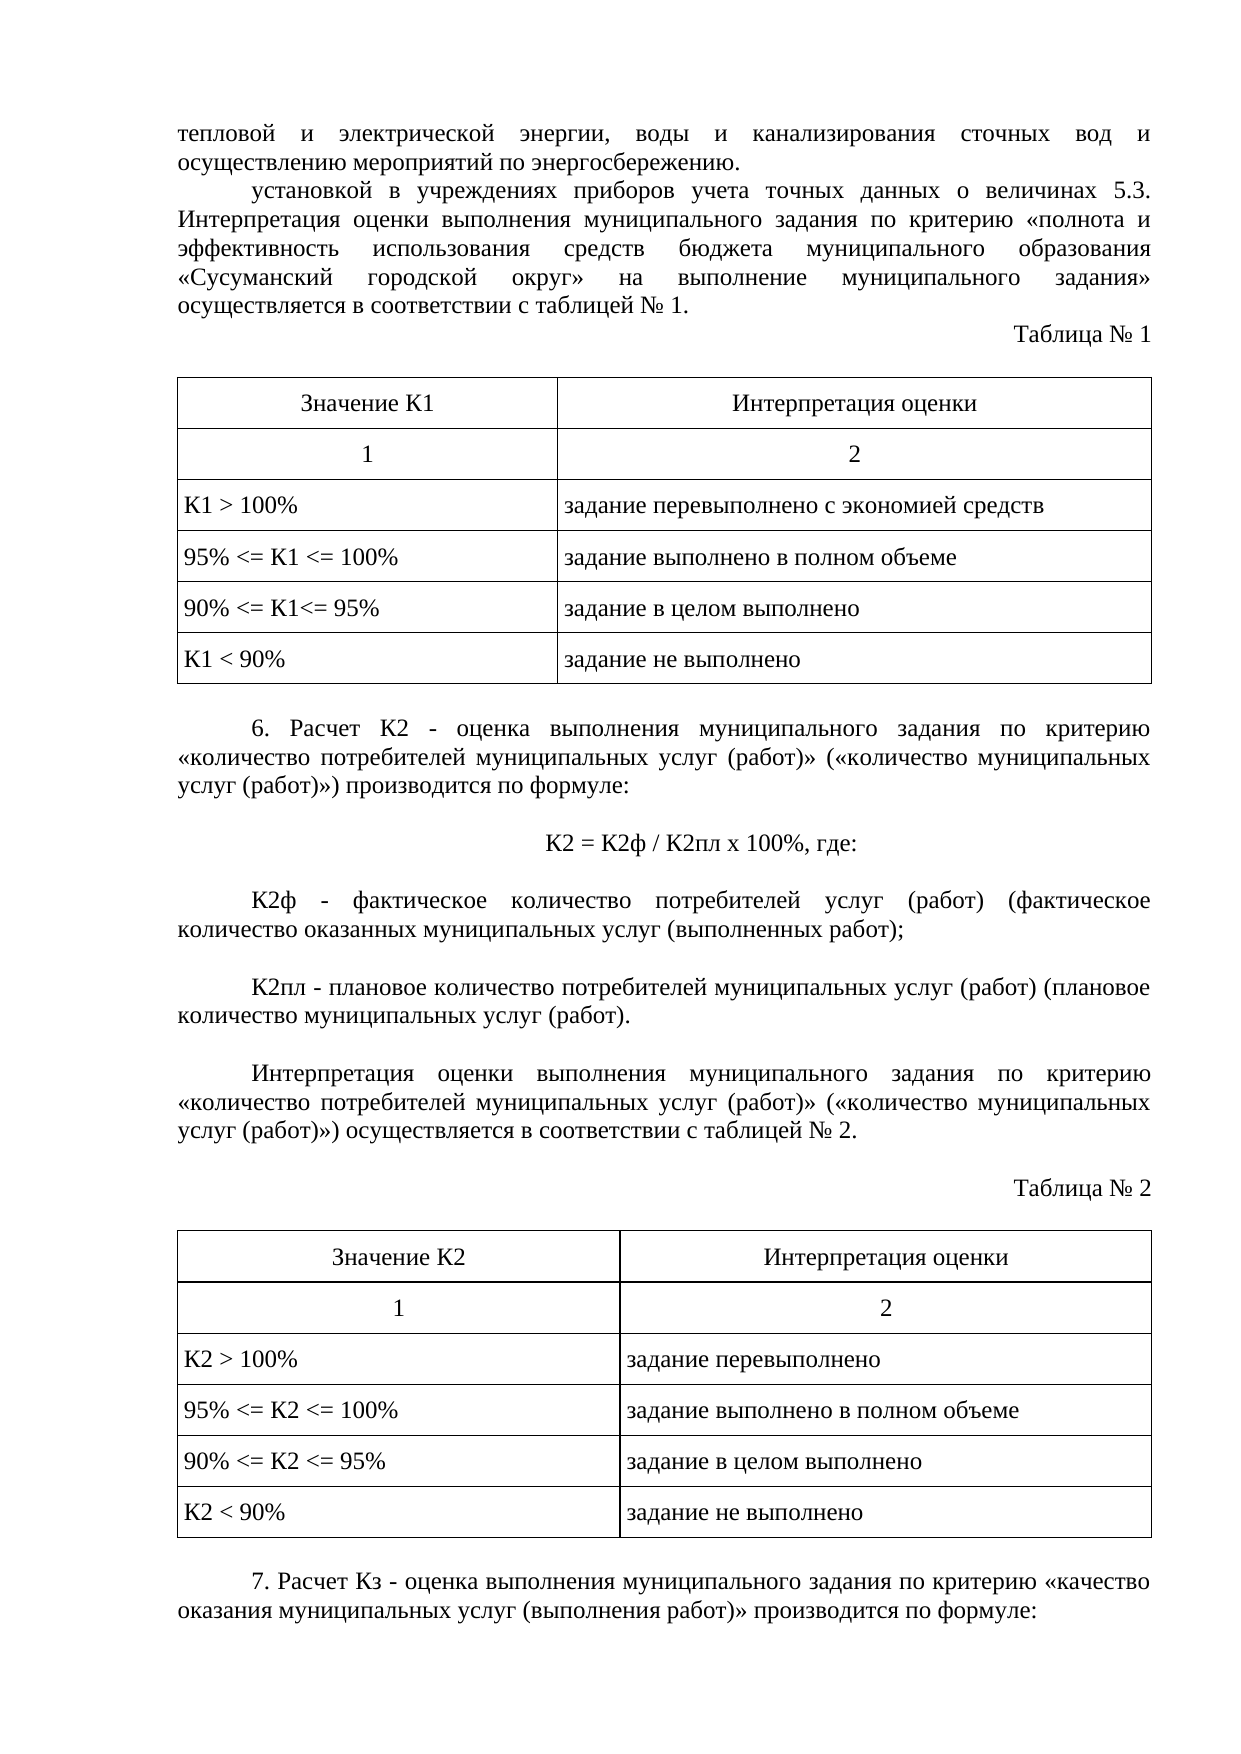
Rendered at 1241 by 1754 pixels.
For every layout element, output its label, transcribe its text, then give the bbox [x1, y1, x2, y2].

table_header Значение К2 [178, 1231, 619, 1281]
table_cell задание перевыполнено [621, 1334, 1151, 1383]
text Таблица № 1 [177, 319, 1152, 348]
table_cell 1 [178, 429, 557, 479]
text 7. Расчет Кз - оценка выполнения муниципального задания по критерию «качество оказания муниципальных услуг (выполнения работ)» производится по формуле: [177, 1566, 1152, 1624]
table_cell задание не выполнено [621, 1487, 1151, 1537]
text Таблица № 2 [177, 1173, 1152, 1202]
text К2 = К2ф / К2пл х 100%, где: [177, 828, 1152, 857]
table_cell задание в целом выполнено [621, 1436, 1151, 1486]
text К2ф - фактическое количество потребителей услуг (работ) (фактическое количество оказанных муниципальных услуг (выполненных работ); [177, 885, 1152, 943]
text установкой в учреждениях приборов учета точных данных о величинах 5.3. Интерпретация оценки выполнения муниципального задания по критерию «полнота и эффективность использования средств бюджета муниципального образования «Сусуманский городской округ» на выполнение муниципального задания» осуществляется в соответствии с таблицей № 1. [177, 176, 1152, 319]
table_cell 2 [621, 1283, 1151, 1332]
table_header Интерпретация оценки [558, 378, 1151, 428]
table_cell 90% <= К1<= 95% [178, 582, 557, 632]
table_cell задание не выполнено [558, 633, 1151, 683]
table_cell 1 [178, 1283, 619, 1332]
table_cell К1 > 100% [178, 480, 557, 530]
table_header Значение К1 [178, 378, 557, 428]
table_cell 2 [558, 429, 1151, 479]
table_cell К2 < 90% [178, 1487, 619, 1537]
text К2пл - плановое количество потребителей муниципальных услуг (работ) (плановое количество муниципальных услуг (работ). [177, 972, 1152, 1029]
table_cell 95% <= К1 <= 100% [178, 531, 557, 581]
text 6. Расчет К2 - оценка выполнения муниципального задания по критерию «количество потребителей муниципальных услуг (работ)» («количество муниципальных услуг (работ)») производится по формуле: [177, 713, 1152, 799]
table_cell 95% <= К2 <= 100% [178, 1385, 619, 1434]
text Интерпретация оценки выполнения муниципального задания по критерию «количество потребителей муниципальных услуг (работ)» («количество муниципальных услуг (работ)») осуществляется в соответствии с таблицей № 2. [177, 1058, 1152, 1144]
table_cell 90% <= К2 <= 95% [178, 1436, 619, 1486]
table_cell К1 < 90% [178, 633, 557, 683]
table_cell задание выполнено в полном объеме [621, 1385, 1151, 1434]
table_header Интерпретация оценки [621, 1231, 1151, 1281]
table_cell задание перевыполнено с экономией средств [558, 480, 1151, 530]
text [177, 118, 1152, 176]
table_cell задание в целом выполнено [558, 582, 1151, 632]
table_cell задание выполнено в полном объеме [558, 531, 1151, 581]
table_cell К2 > 100% [178, 1334, 619, 1383]
